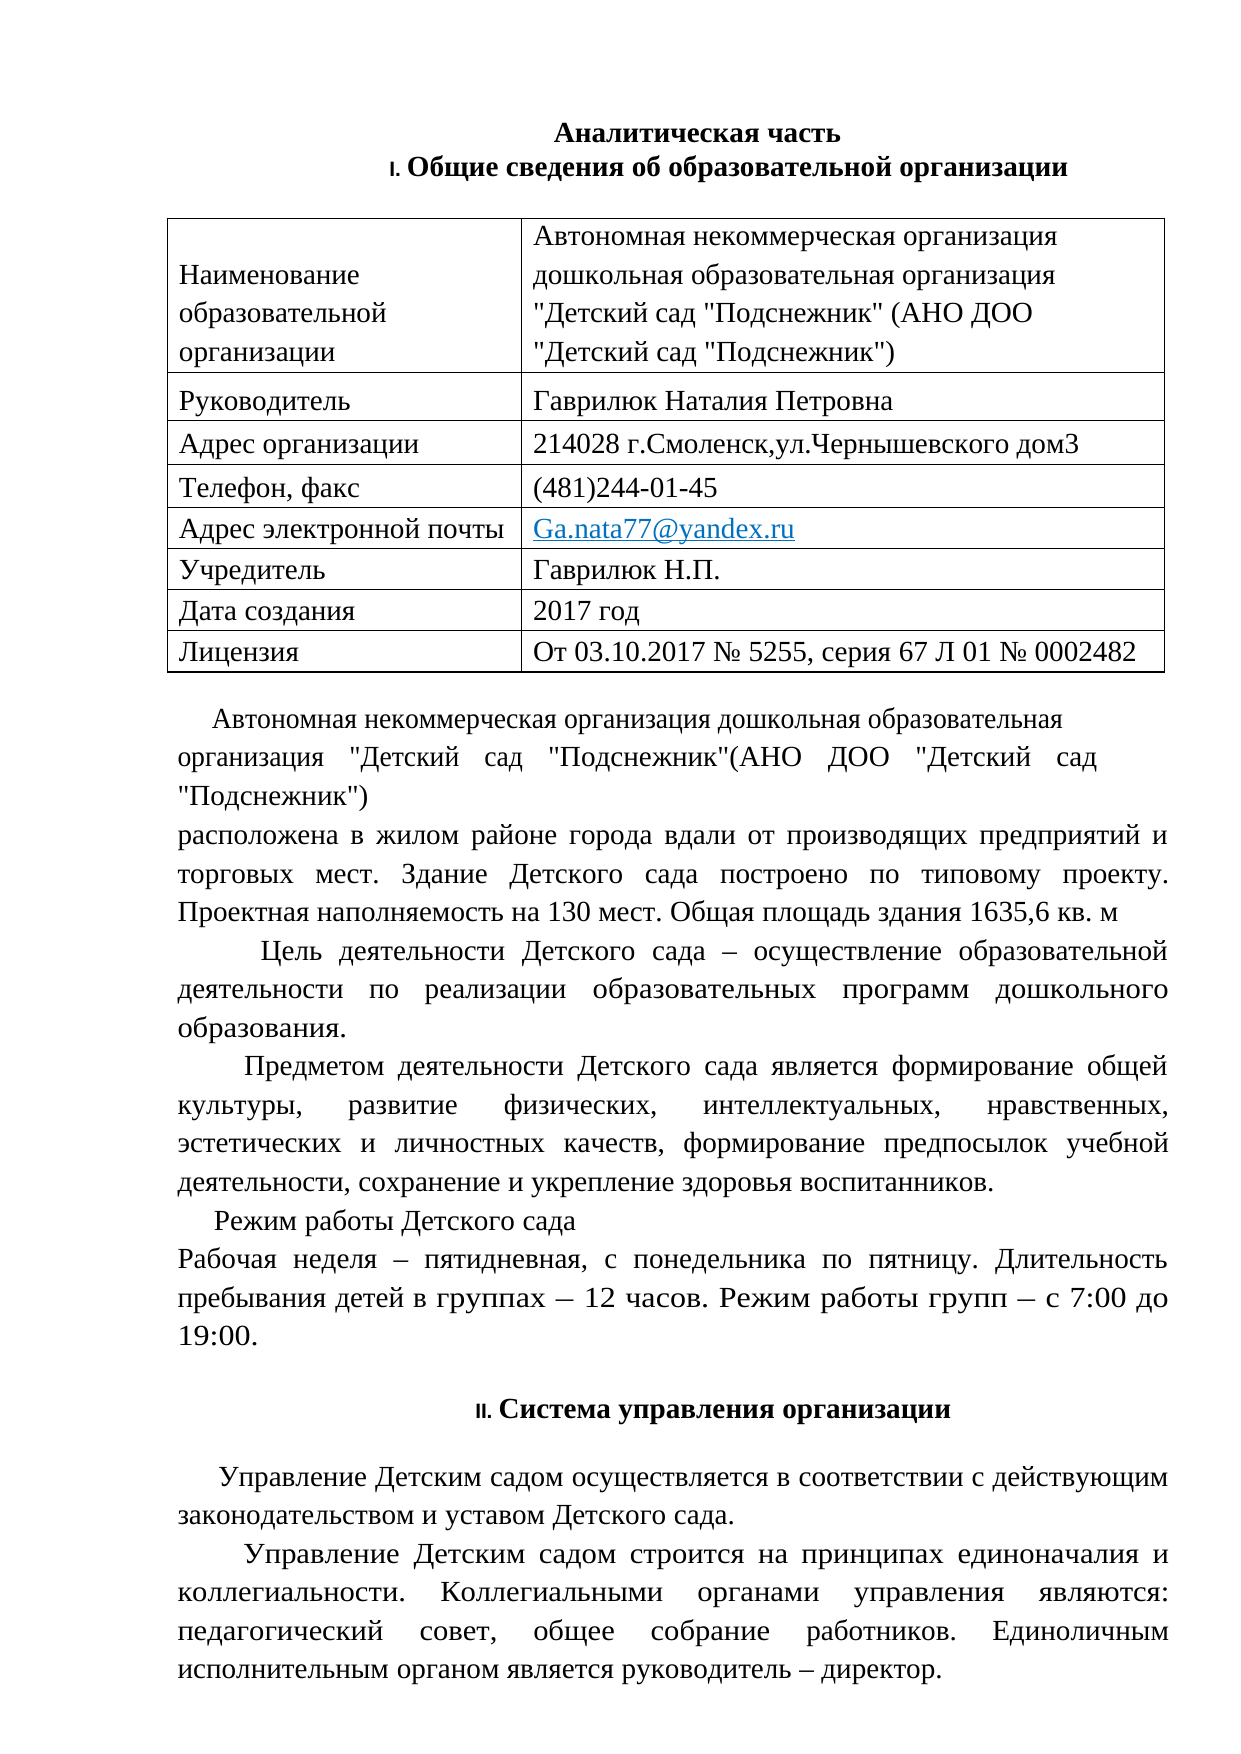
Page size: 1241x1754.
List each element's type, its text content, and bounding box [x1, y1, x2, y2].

text Режим работы Детского сада [177, 1203, 1166, 1236]
text Автономная некоммерческая организация дошкольная образовательная [177, 701, 1166, 734]
text Управление Детским садом строится на принципах единоначалия и коллегиальности. Коллегиальными органами управления являются: педагогический совет, общее собрание работников. Единоличным исполнительным органом является руководитель – директор. [177, 1536, 1169, 1685]
text организация "Детский сад "Подснежник"(АНО ДОО "Детский сад "Подснежник") [177, 739, 1097, 812]
table_header Наименование образовательной организации [168, 219, 521, 372]
text Предметом деятельности Детского сада является формирование общей культуры, развитие физических, интеллектуальных, нравственных, эстетических и личностных качеств, формирование предпосылок учебной деятельности, сохранение и укрепление здоровья воспитанников. [177, 1048, 1169, 1198]
table_cell Гаврилюк Н.П. [522, 549, 1164, 589]
list Общие сведения об образовательной организации [389, 149, 1166, 183]
table_cell Телефон, факс [168, 465, 521, 507]
table_cell Ga.nata77@yandex.ru [522, 508, 1164, 548]
table_cell Дата создания [168, 590, 521, 630]
table_cell Учредитель [168, 549, 521, 589]
text Цель деятельности Детского сада – осуществление образовательной деятельности по реализации образовательных программ дошкольного образования. [177, 933, 1169, 1043]
text расположена в жилом районе города вдали от производящих предприятий и торговых мест. Здание Детского сада построено по типовому проекту. Проектная наполняемость на 130 мест. Общая площадь здания 1635,6 кв. м [177, 817, 1169, 928]
table_header Автономная некоммерческая организация дошкольная образовательная организация "Детский сад "Подснежник" (АНО ДОО "Детский сад "Подснежник") [522, 219, 1164, 372]
table_cell 2017 год [522, 590, 1164, 630]
text Рабочая неделя – пятидневная, с понедельника по пятницу. Длительность пребывания детей в группах – 12 часов. Режим работы групп – с 7:00 до 19:00. [177, 1241, 1169, 1352]
table_cell Адрес электронной почты [168, 508, 521, 548]
text Управление Детским садом осуществляется в соответствии с действующим законодательством и уставом Детского сада. [177, 1459, 1169, 1531]
table_cell Руководитель [168, 373, 521, 420]
subtitle Аналитическая часть [553, 116, 1166, 149]
table_cell Адрес организации [168, 421, 521, 464]
table_cell Гаврилюк Наталия Петровна [522, 373, 1164, 420]
table_cell Лицензия [168, 631, 521, 671]
table_cell 214028 г.Смоленск,ул.Чернышевского дом3 [522, 421, 1164, 464]
table_cell (481)244-01-45 [522, 465, 1164, 507]
subtitle Система управления организации [475, 1391, 1166, 1424]
table_cell От 03.10.2017 № 5255, серия 67 Л 01 № 0002482 [522, 631, 1164, 671]
